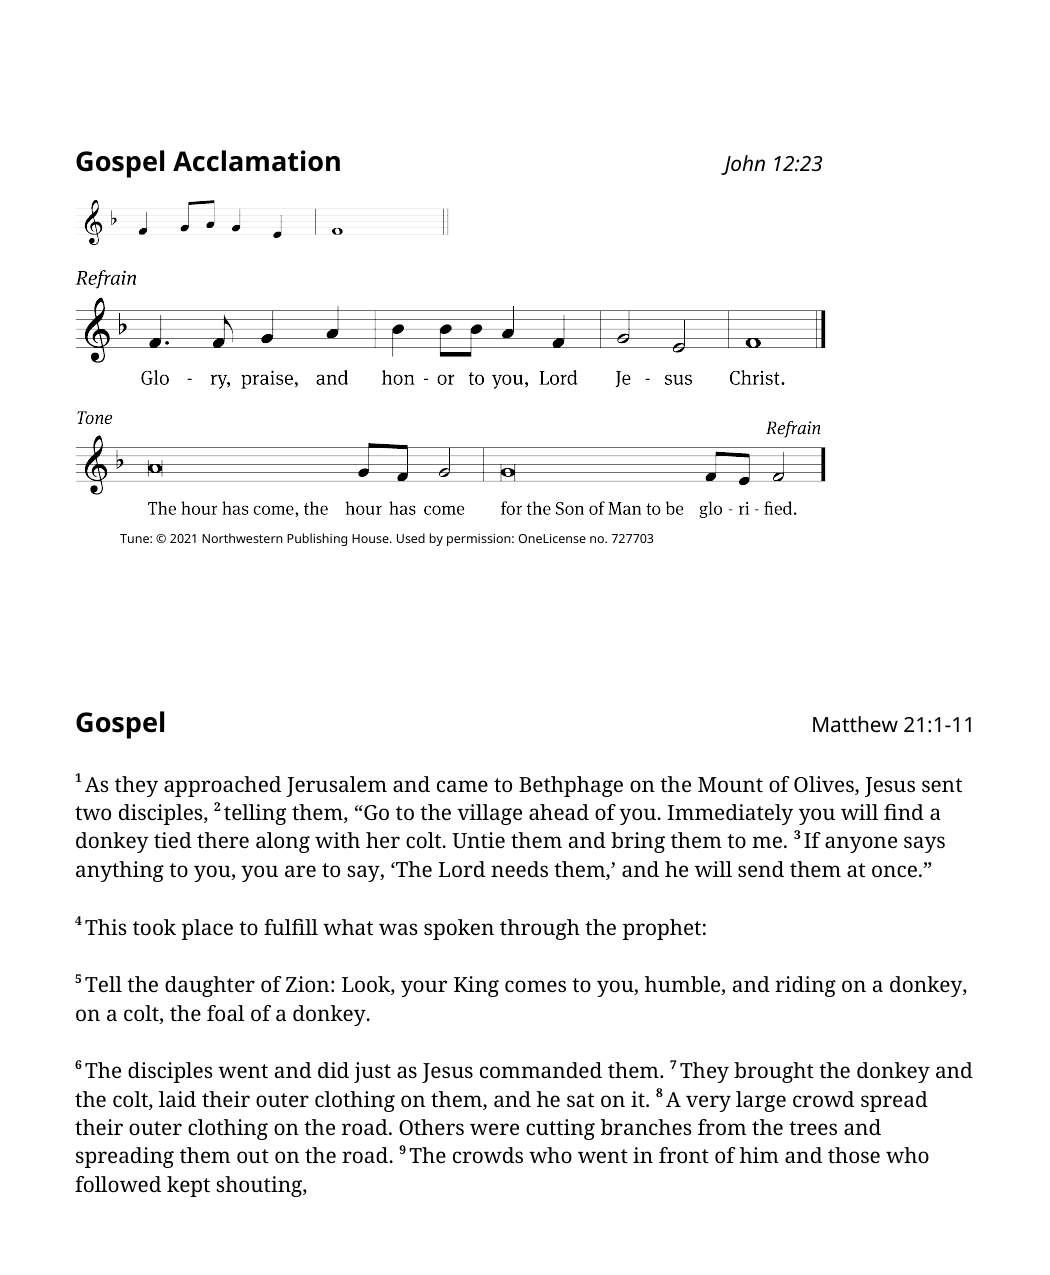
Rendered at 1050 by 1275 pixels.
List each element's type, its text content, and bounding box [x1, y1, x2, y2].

text 5 Tell the daughter of Zion: Look, your King comes to you, humble, and riding on a donkey, on a colt, the foal of a donkey. [75, 970, 975, 1027]
text Tune: © 2021 Northwestern Publishing House. Used by permission: OneLicense no. 727703 [120, 530, 975, 547]
text 4 This took place to fulfill what was spoken through the prophet: [75, 913, 975, 941]
text Gospel Acclamation John 12:23 [75, 142, 975, 179]
picture [75, 200, 826, 518]
text 6 The disciples went and did just as Jesus commanded them. 7 They brought the donkey and the colt, laid their outer clothing on them, and he sat on it. 8 A very large crowd spread their outer clothing on the road. Others were cutting branches from the trees and spreading them out on the road. 9 The crowds who went in front of him and those who followed kept shouting, [75, 1056, 975, 1198]
text 1 As they approached Jerusalem and came to Bethphage on the Mount of Olives, Jesus sent two disciples, 2 telling them, “Go to the village ahead of you. Immediately you will find a donkey tied there along with her colt. Untie them and bring them to me. 3 If anyone says anything to you, you are to say, ‘The Lord needs them,’ and he will send them at once.” [75, 770, 975, 883]
text Gospel Matthew 21:1-11 [75, 704, 975, 741]
